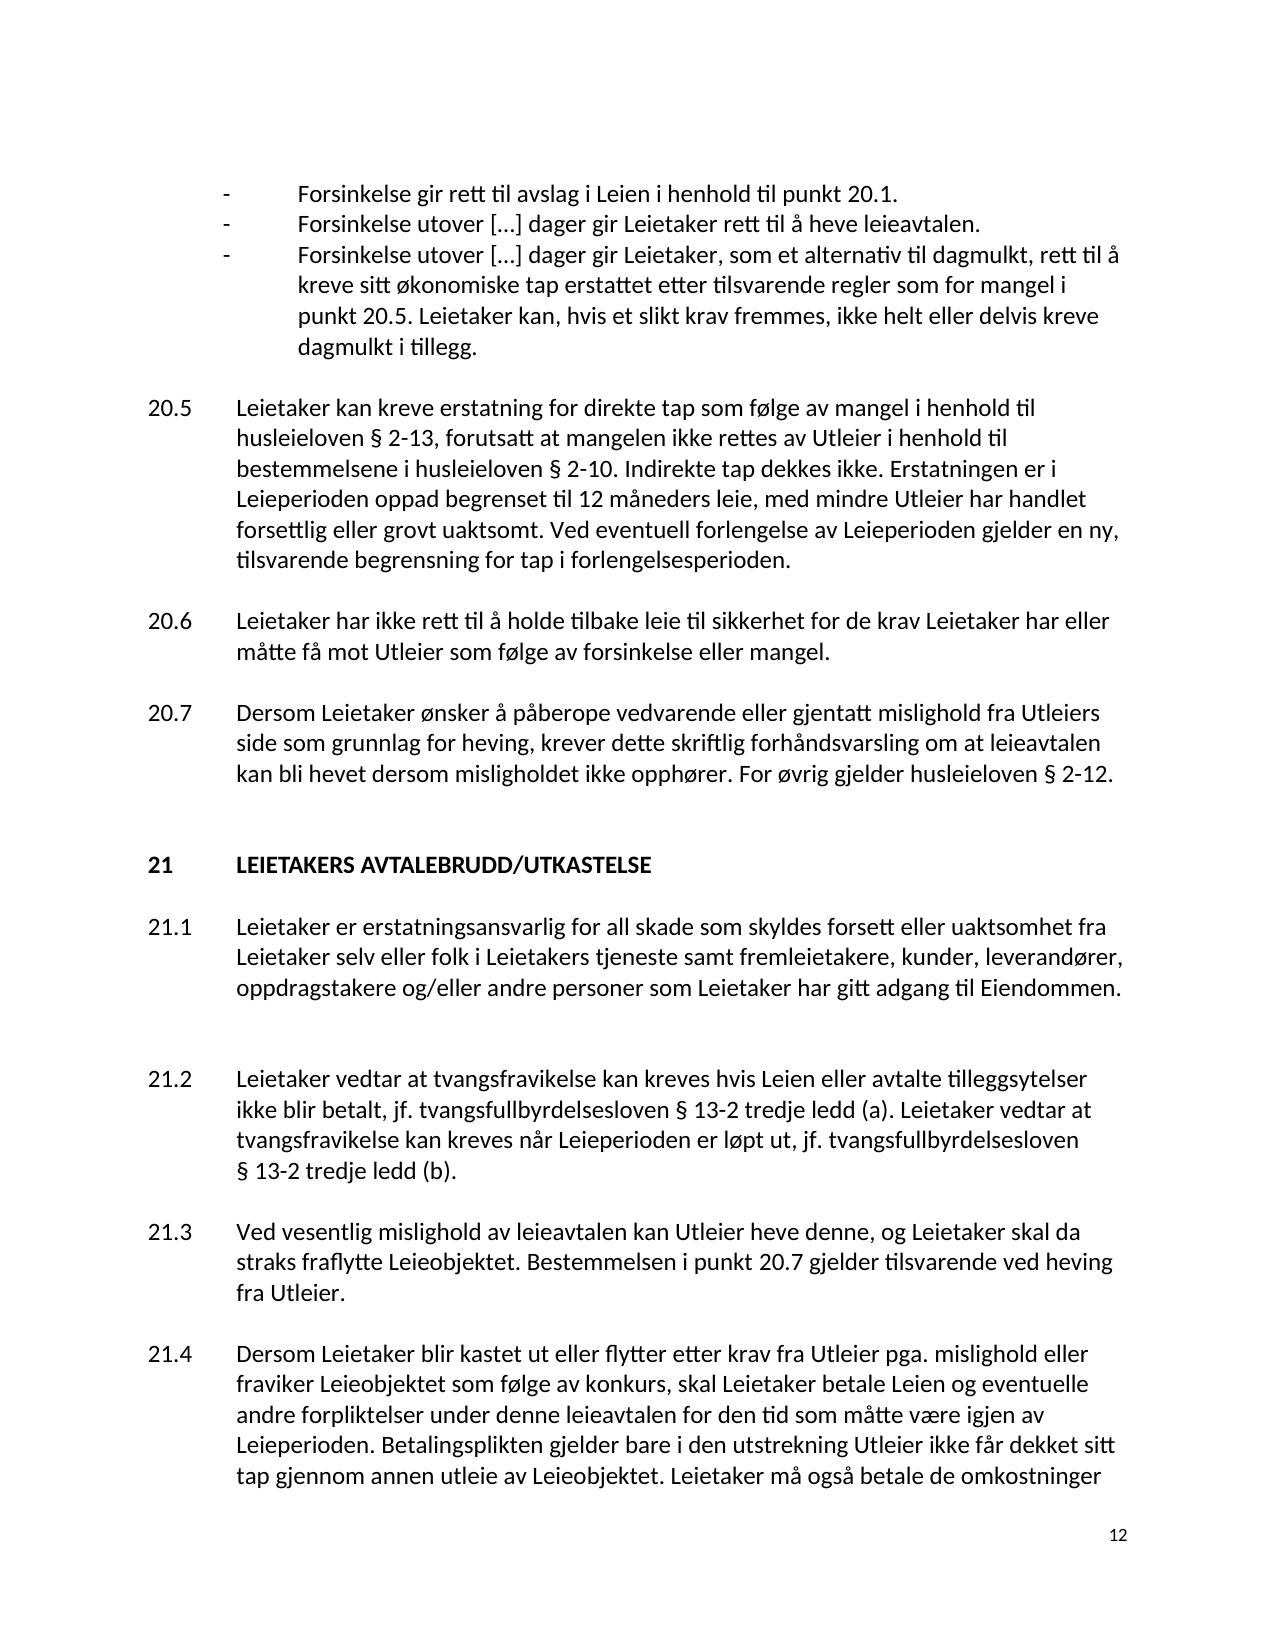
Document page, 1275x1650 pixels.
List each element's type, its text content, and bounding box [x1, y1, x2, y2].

subtitle Dersom Leietaker ønsker å påberope vedvarende eller gjentatt mislighold fra Utleiers side som grunnlag for heving, krever dette skriftlig forhåndsvarsling om at leieavtalen kan bli hevet dersom misligholdet ikke opphører. For øvrig gjelder husleieloven § 2-12. [148, 697, 1127, 788]
subtitle Ved vesentlig mislighold av leieavtalen kan Utleier heve denne, og Leietaker skal da straks fraflytte Leieobjektet. Bestemmelsen i punkt 20.7 gjelder tilsvarende ved heving fra Utleier. [148, 1216, 1127, 1307]
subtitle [148, 1338, 1127, 1491]
subtitle Leietaker kan kreve erstatning for direkte tap som følge av mangel i henhold til husleieloven § 2-13, forutsatt at mangelen ikke rettes av Utleier i henhold til bestemmelsene i husleieloven § 2-10. Indirekte tap dekkes ikke. Erstatningen er i Leieperioden oppad begrenset til 12 måneders leie, med mindre Utleier har handlet forsettlig eller grovt uaktsomt. Ved eventuell forlengelse av Leieperioden gjelder en ny, tilsvarende begrensning for tap i forlengelsesperioden. [148, 392, 1127, 575]
text - Forsinkelse gir rett til avslag i Leien i henhold til punkt 20.1. [148, 178, 1127, 209]
subtitle LEIETAKERS AVTALEBRUDD/UTKASTELSE [148, 849, 1127, 880]
text - Forsinkelse utover […] dager gir Leietaker rett til å heve leieavtalen. [148, 209, 1127, 239]
subtitle Leietaker er erstatningsansvarlig for all skade som skyldes forsett eller uaktsomhet fra Leietaker selv eller folk i Leietakers tjeneste samt fremleietakere, kunder, leverandører, oppdragstakere og/eller andre personer som Leietaker har gitt adgang til Eiendommen. [148, 911, 1127, 1033]
subtitle Leietaker har ikke rett til å holde tilbake leie til sikkerhet for de krav Leietaker har eller måtte få mot Utleier som følge av forsinkelse eller mangel. [148, 605, 1127, 666]
text - Forsinkelse utover […] dager gir Leietaker, som et alternativ til dagmulkt, rett til å kreve sitt økonomiske tap erstattet etter tilsvarende regler som for mangel i punkt 20.5. Leietaker kan, hvis et slikt krav fremmes, ikke helt eller delvis kreve dagmulkt i tillegg. [223, 239, 1127, 361]
subtitle Leietaker vedtar at tvangsfravikelse kan kreves hvis Leien eller avtalte tilleggsytelser ikke blir betalt, jf. tvangsfullbyrdelsesloven § 13-2 tredje ledd (a). Leietaker vedtar at tvangsfravikelse kan kreves når Leieperioden er løpt ut, jf. tvangsfullbyrdelsesloven § 13-2 tredje ledd (b). [148, 1063, 1127, 1185]
